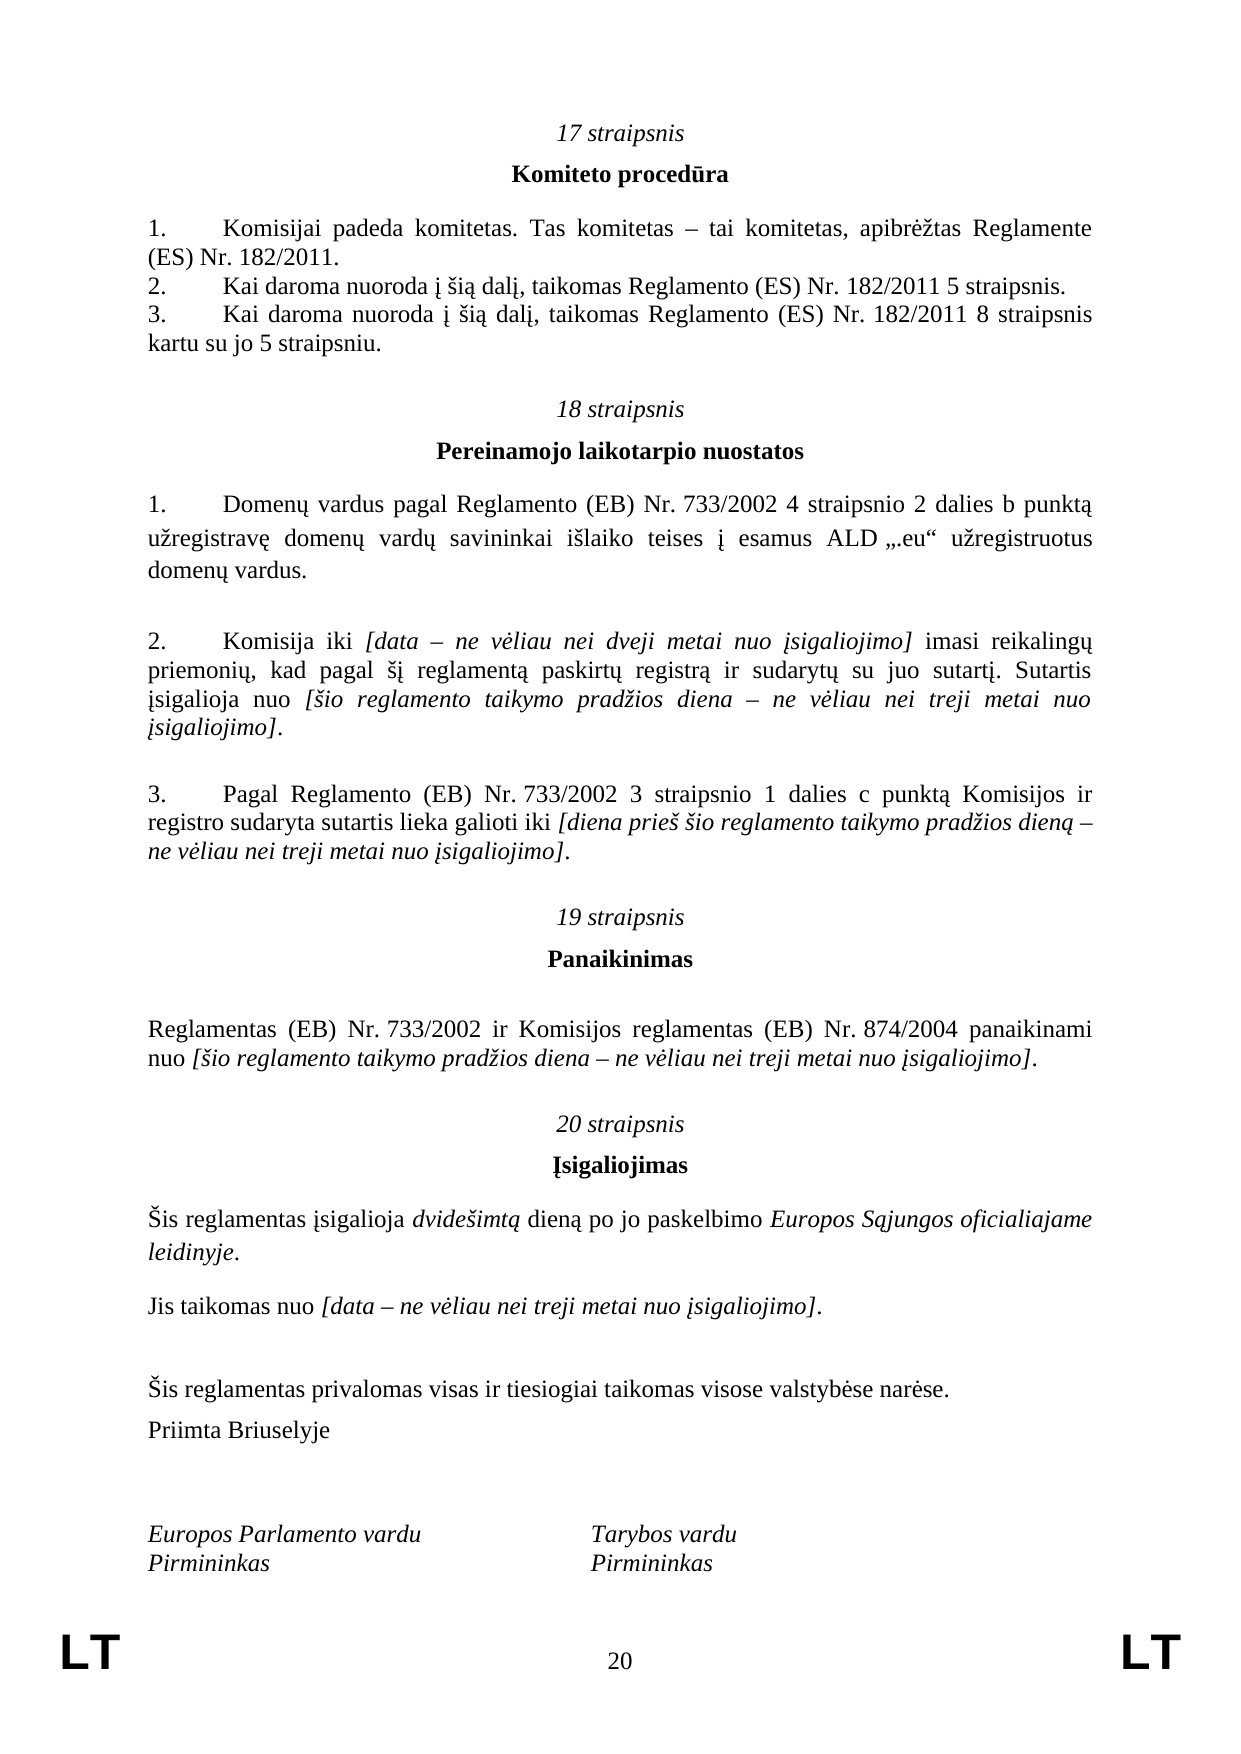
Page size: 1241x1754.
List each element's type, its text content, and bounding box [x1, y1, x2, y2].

text 3. Pagal Reglamento (EB) Nr. 733/2002 3 straipsnio 1 dalies c punktą Komisijos ir registro sudaryta sutartis lieka galioti iki [diena prieš šio reglamento taikymo pradžios dieną – ne vėliau nei treji metai nuo įsigaliojimo]. [148, 779, 1093, 865]
text Reglamentas (EB) Nr. 733/2002 ir Komisijos reglamentas (EB) Nr. 874/2004 panaikinami nuo [šio reglamento taikymo pradžios diena – ne vėliau nei treji metai nuo įsigaliojimo]. [148, 1014, 1093, 1072]
text 1. Komisijai padeda komitetas. Tas komitetas – tai komitetas, apibrėžtas Reglamente (ES) Nr. 182/2011. [148, 213, 1093, 271]
text Priimta Briuselyje [148, 1415, 1093, 1444]
text Panaikinimas [148, 944, 1093, 972]
text 18 straipsnis [148, 394, 1093, 423]
text 19 straipsnis [148, 902, 1093, 931]
text Šis reglamentas įsigalioja dvidešimtą dieną po jo paskelbimo Europos Sąjungos oficialiajame leidinyje. [148, 1204, 1093, 1266]
text Europos Parlamento vardu Tarybos vardu [148, 1519, 1093, 1548]
text Šis reglamentas privalomas visas ir tiesiogiai taikomas visose valstybėse narėse. [148, 1374, 1093, 1403]
text Įsigaliojimas [148, 1150, 1093, 1179]
text Jis taikomas nuo [data – ne vėliau nei treji metai nuo įsigaliojimo]. [148, 1291, 1093, 1320]
text 3. Kai daroma nuoroda į šią dalį, taikomas Reglamento (ES) Nr. 182/2011 8 straipsnis kartu su jo 5 straipsniu. [148, 299, 1093, 357]
text 2. Komisija iki [data – ne vėliau nei dveji metai nuo įsigaliojimo] imasi reikalingų priemonių, kad pagal šį reglamentą paskirtų registrą ir sudarytų su juo sutartį. Sutartis įsigalioja nuo [šio reglamento taikymo pradžios diena – ne vėliau nei treji metai nuo įsigaliojimo]. [148, 626, 1093, 741]
text Pereinamojo laikotarpio nuostatos [148, 436, 1093, 464]
text 1. Domenų vardus pagal Reglamento (EB) Nr. 733/2002 4 straipsnio 2 dalies b punktą užregistravę domenų vardų savininkai išlaiko teises į esamus ALD „.eu“ užregistruotus domenų vardus. [148, 489, 1093, 584]
text 20 straipsnis [148, 1109, 1093, 1138]
text 2. Kai daroma nuoroda į šią dalį, taikomas Reglamento (ES) Nr. 182/2011 5 straipsnis. [148, 271, 1093, 299]
text Pirmininkas Pirmininkas [148, 1548, 1093, 1577]
text 17 straipsnis [148, 118, 1093, 147]
text Komiteto procedūra [148, 159, 1093, 188]
